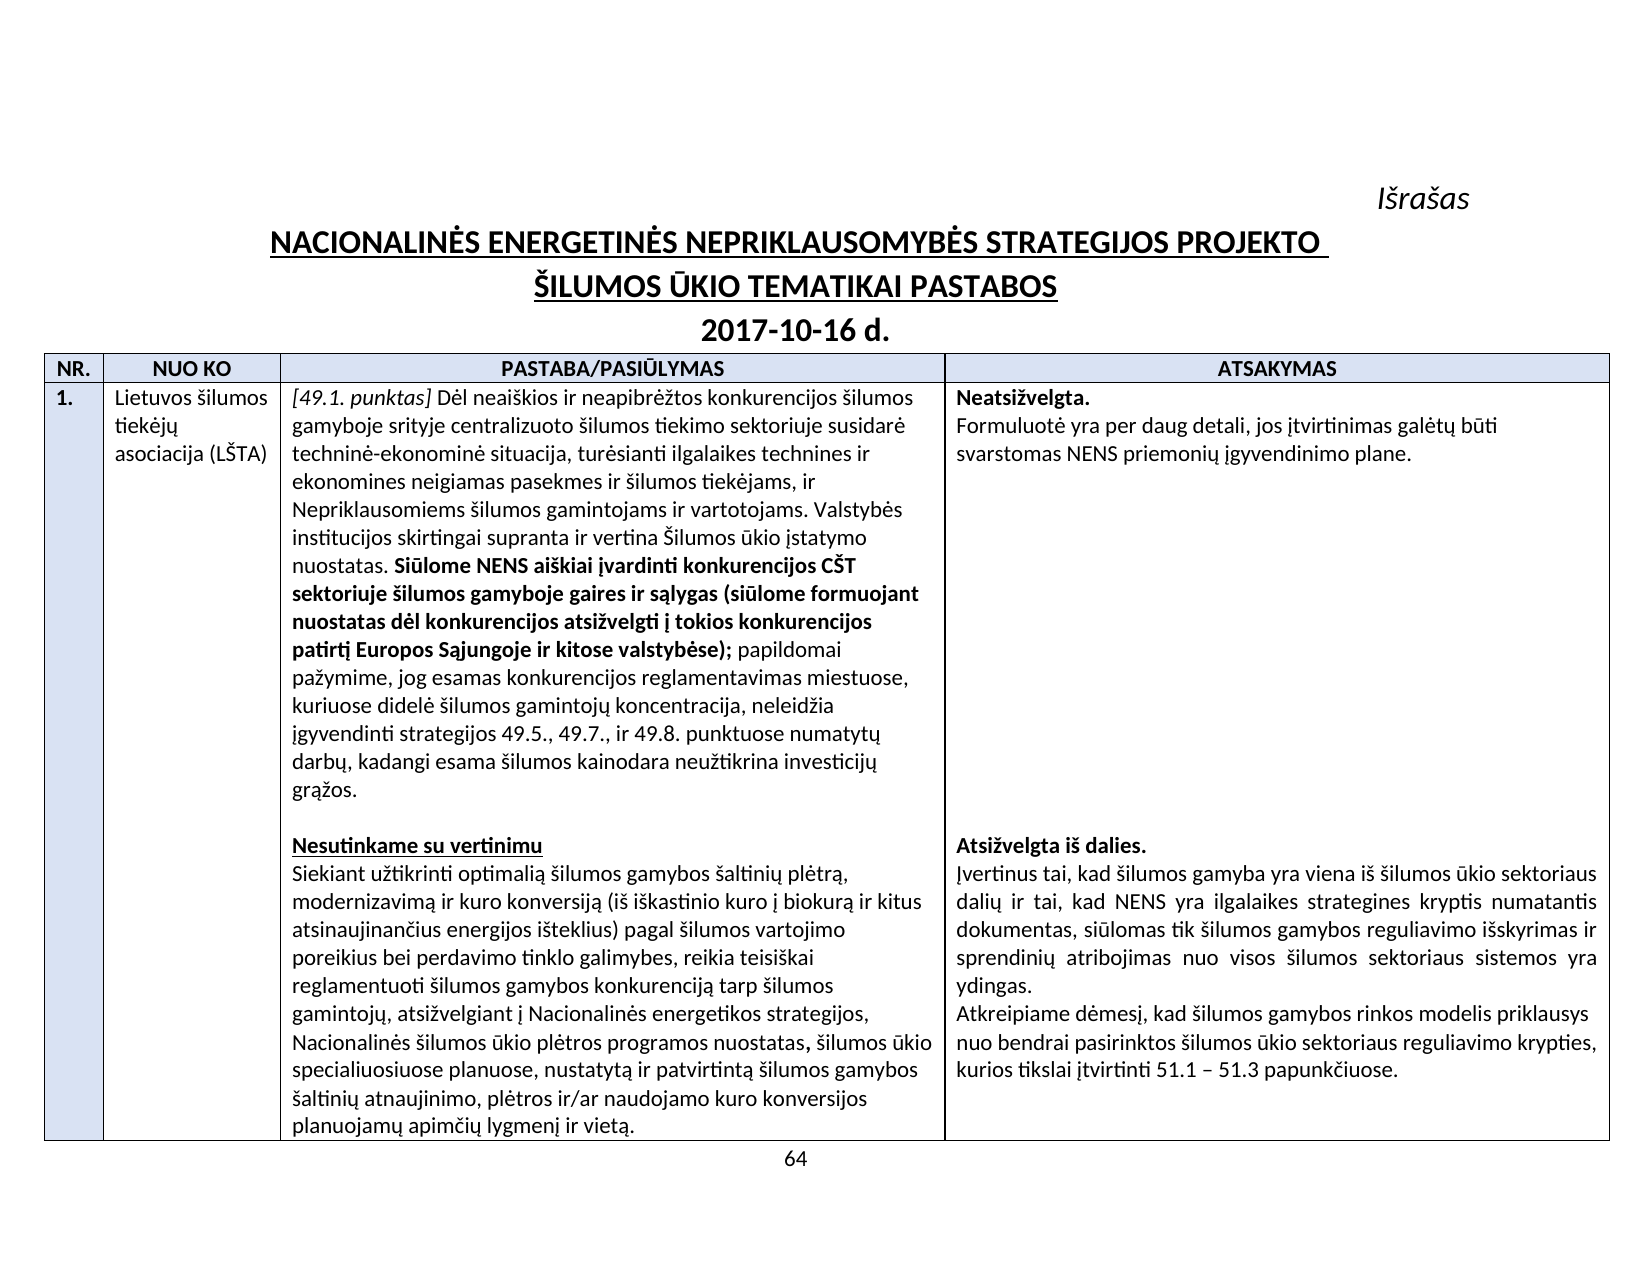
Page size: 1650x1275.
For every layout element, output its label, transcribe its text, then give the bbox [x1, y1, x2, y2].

text Išrašas [118, 177, 1473, 218]
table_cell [104, 383, 280, 1140]
text ŠILUMOS ŪKIO TEMATIKAI PASTABOS [118, 265, 1473, 306]
table_header NR. [45, 354, 103, 382]
table_header NUO KO [104, 354, 280, 382]
table_cell [45, 383, 103, 1140]
text NACIONALINĖS ENERGETINĖS NEPRIKLAUSOMYBĖS STRATEGIJOS PROJEKTO [118, 221, 1473, 262]
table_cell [281, 383, 944, 1140]
table_header ATSAKYMAS [946, 354, 1609, 382]
text 2017-10-16 d. [118, 309, 1473, 350]
table_header PASTABA/PASIŪLYMAS [281, 354, 944, 382]
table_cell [946, 383, 1609, 1140]
